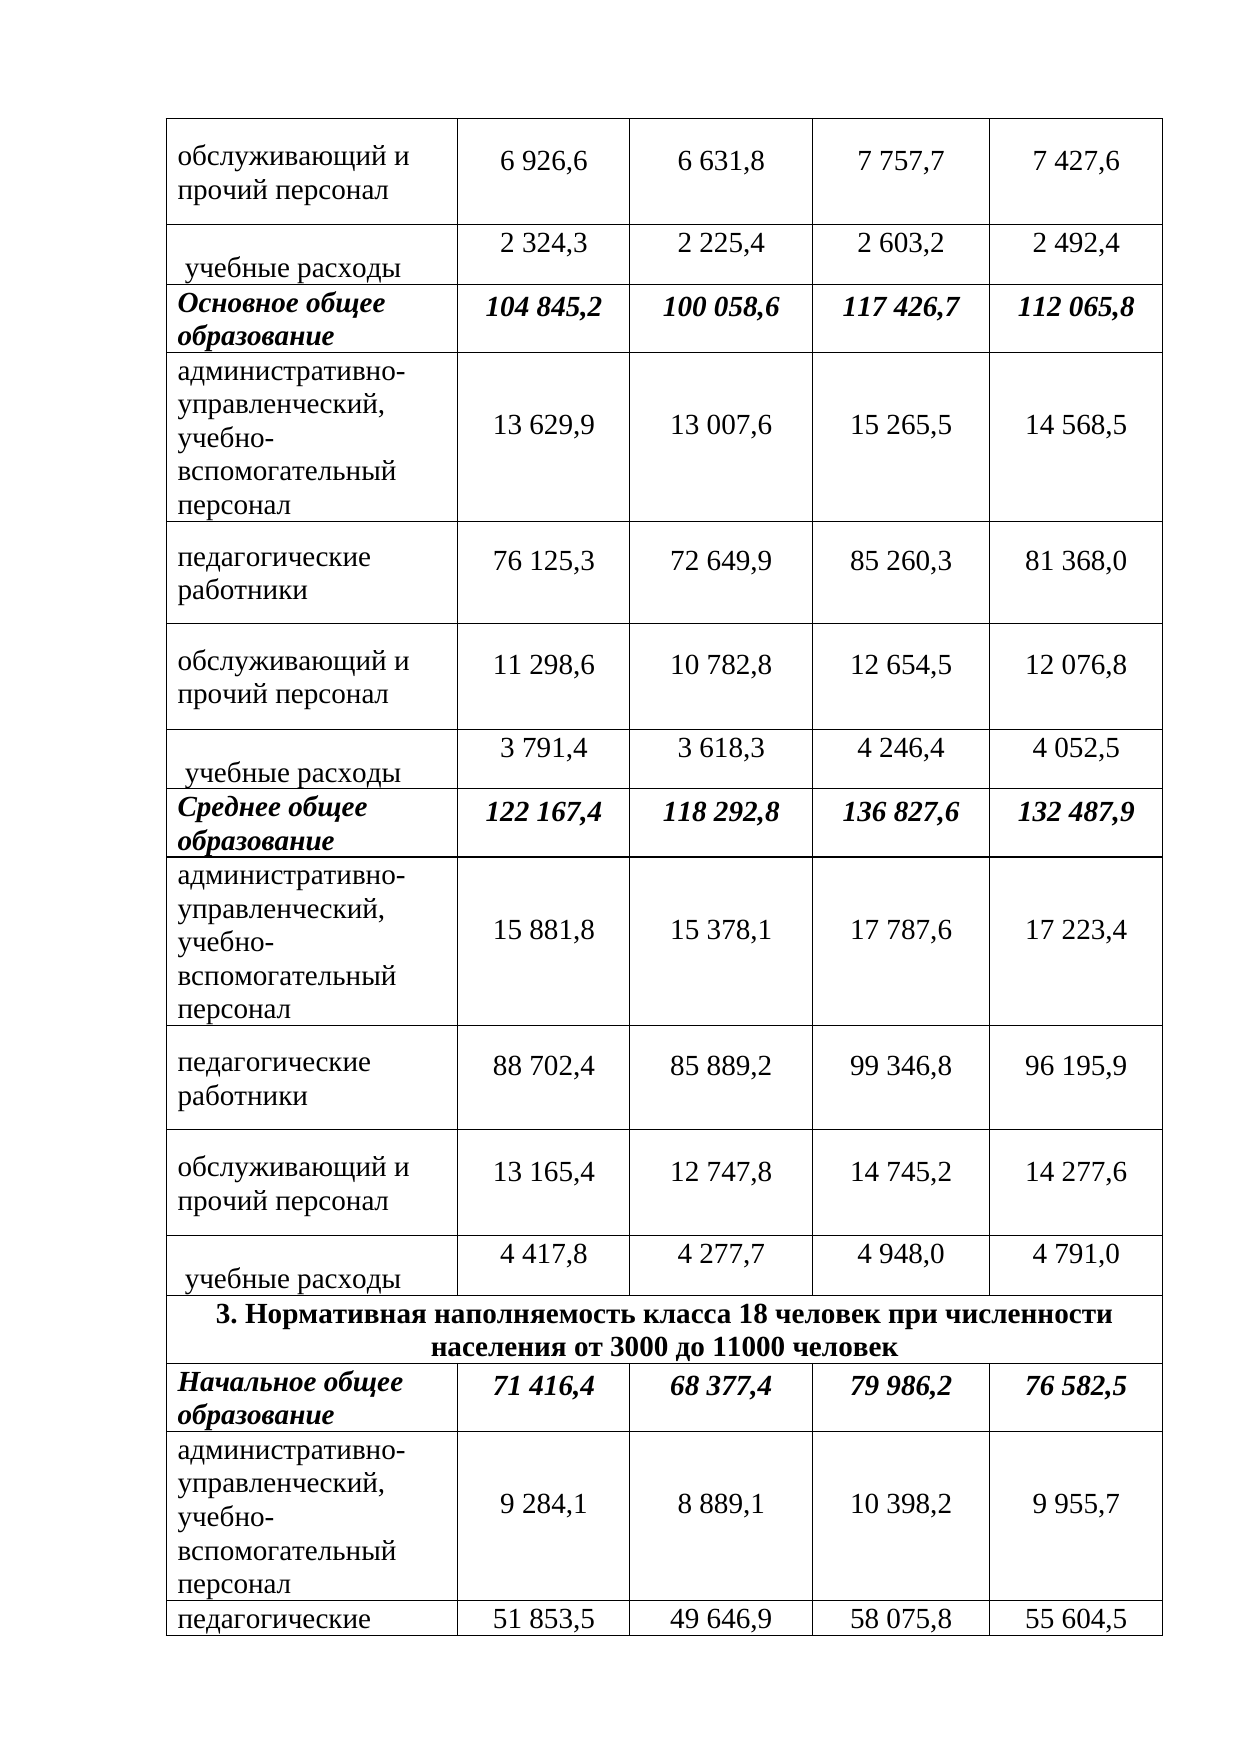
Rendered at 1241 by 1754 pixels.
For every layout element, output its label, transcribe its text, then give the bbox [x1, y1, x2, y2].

table_cell 85 260,3 [813, 522, 989, 623]
table_cell 9 284,1 [458, 1432, 629, 1600]
table_cell 76 582,5 [990, 1364, 1162, 1431]
table_cell административно-управленческий, учебно-вспомогательный персонал [167, 858, 457, 1025]
table_cell административно-управленческий, учебно-вспомогательный персонал [167, 1432, 457, 1600]
table_cell 122 167,4 [458, 789, 629, 856]
table_cell обслуживающий и прочий персонал [167, 624, 457, 729]
table_cell 72 649,9 [630, 522, 812, 623]
table_cell 13 629,9 [458, 353, 629, 521]
table_cell 13 165,4 [458, 1130, 629, 1235]
table_cell 117 426,7 [813, 285, 989, 352]
table_cell 100 058,6 [630, 285, 812, 352]
table_cell 68 377,4 [630, 1364, 812, 1431]
table_cell 2 324,3 [458, 225, 629, 284]
table_cell 55 604,5 [990, 1601, 1162, 1635]
table_cell 14 277,6 [990, 1130, 1162, 1235]
table_cell 8 889,1 [630, 1432, 812, 1600]
table_cell 10 782,8 [630, 624, 812, 729]
table_cell 49 646,9 [630, 1601, 812, 1635]
table_cell 2 492,4 [990, 225, 1162, 284]
table_cell 81 368,0 [990, 522, 1162, 623]
table_cell 9 955,7 [990, 1432, 1162, 1600]
table_cell 17 223,4 [990, 858, 1162, 1025]
table_cell Среднее общее образование [167, 789, 457, 856]
table_cell 4 246,4 [813, 730, 989, 788]
table_cell 15 378,1 [630, 858, 812, 1025]
table_cell Основное общее образование [167, 285, 457, 352]
table_cell 2 225,4 [630, 225, 812, 284]
table_cell 99 346,8 [813, 1026, 989, 1129]
table_cell педагогические работники [167, 1026, 457, 1129]
table_cell 96 195,9 [990, 1026, 1162, 1129]
table_cell 88 702,4 [458, 1026, 629, 1129]
table_cell обслуживающий и прочий персонал [167, 1130, 457, 1235]
table_cell 12 747,8 [630, 1130, 812, 1235]
table_cell 12 654,5 [813, 624, 989, 729]
table_cell 85 889,2 [630, 1026, 812, 1129]
table_cell 58 075,8 [813, 1601, 989, 1635]
table_cell 3 791,4 [458, 730, 629, 788]
table_cell учебные расходы [167, 225, 457, 284]
table_cell 132 487,9 [990, 789, 1162, 856]
table_cell 2 603,2 [813, 225, 989, 284]
table_cell 7 757,7 [813, 119, 989, 224]
table_cell 6 926,6 [458, 119, 629, 224]
table_cell обслуживающий и прочий персонал [167, 119, 457, 224]
table_cell 15 881,8 [458, 858, 629, 1025]
table_cell 7 427,6 [990, 119, 1162, 224]
table_cell учебные расходы [167, 730, 457, 788]
table_cell 112 065,8 [990, 285, 1162, 352]
table_cell учебные расходы [167, 1236, 457, 1295]
table_cell 14 745,2 [813, 1130, 989, 1235]
table_cell 15 265,5 [813, 353, 989, 521]
table_cell 4 948,0 [813, 1236, 989, 1295]
table_cell 51 853,5 [458, 1601, 629, 1635]
table_cell 4 052,5 [990, 730, 1162, 788]
table_cell 13 007,6 [630, 353, 812, 521]
table_cell 3. Нормативная наполняемость класса 18 человек при численности населения от 3000 до 11000 человек [167, 1296, 1162, 1363]
table_cell 118 292,8 [630, 789, 812, 856]
table_cell 12 076,8 [990, 624, 1162, 729]
table_cell 4 277,7 [630, 1236, 812, 1295]
table_cell административно-управленческий, учебно-вспомогательный персонал [167, 353, 457, 521]
table_cell 136 827,6 [813, 789, 989, 856]
table_cell 79 986,2 [813, 1364, 989, 1431]
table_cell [167, 1601, 457, 1635]
table_cell Начальное общее образование [167, 1364, 457, 1431]
table_cell 4 791,0 [990, 1236, 1162, 1295]
table_cell 76 125,3 [458, 522, 629, 623]
table_cell педагогические работники [167, 522, 457, 623]
table_cell 3 618,3 [630, 730, 812, 788]
table_cell 71 416,4 [458, 1364, 629, 1431]
table_cell 14 568,5 [990, 353, 1162, 521]
table_cell 11 298,6 [458, 624, 629, 729]
table_cell 6 631,8 [630, 119, 812, 224]
table_cell 17 787,6 [813, 858, 989, 1025]
table_cell 10 398,2 [813, 1432, 989, 1600]
table_cell 4 417,8 [458, 1236, 629, 1295]
table_cell 104 845,2 [458, 285, 629, 352]
